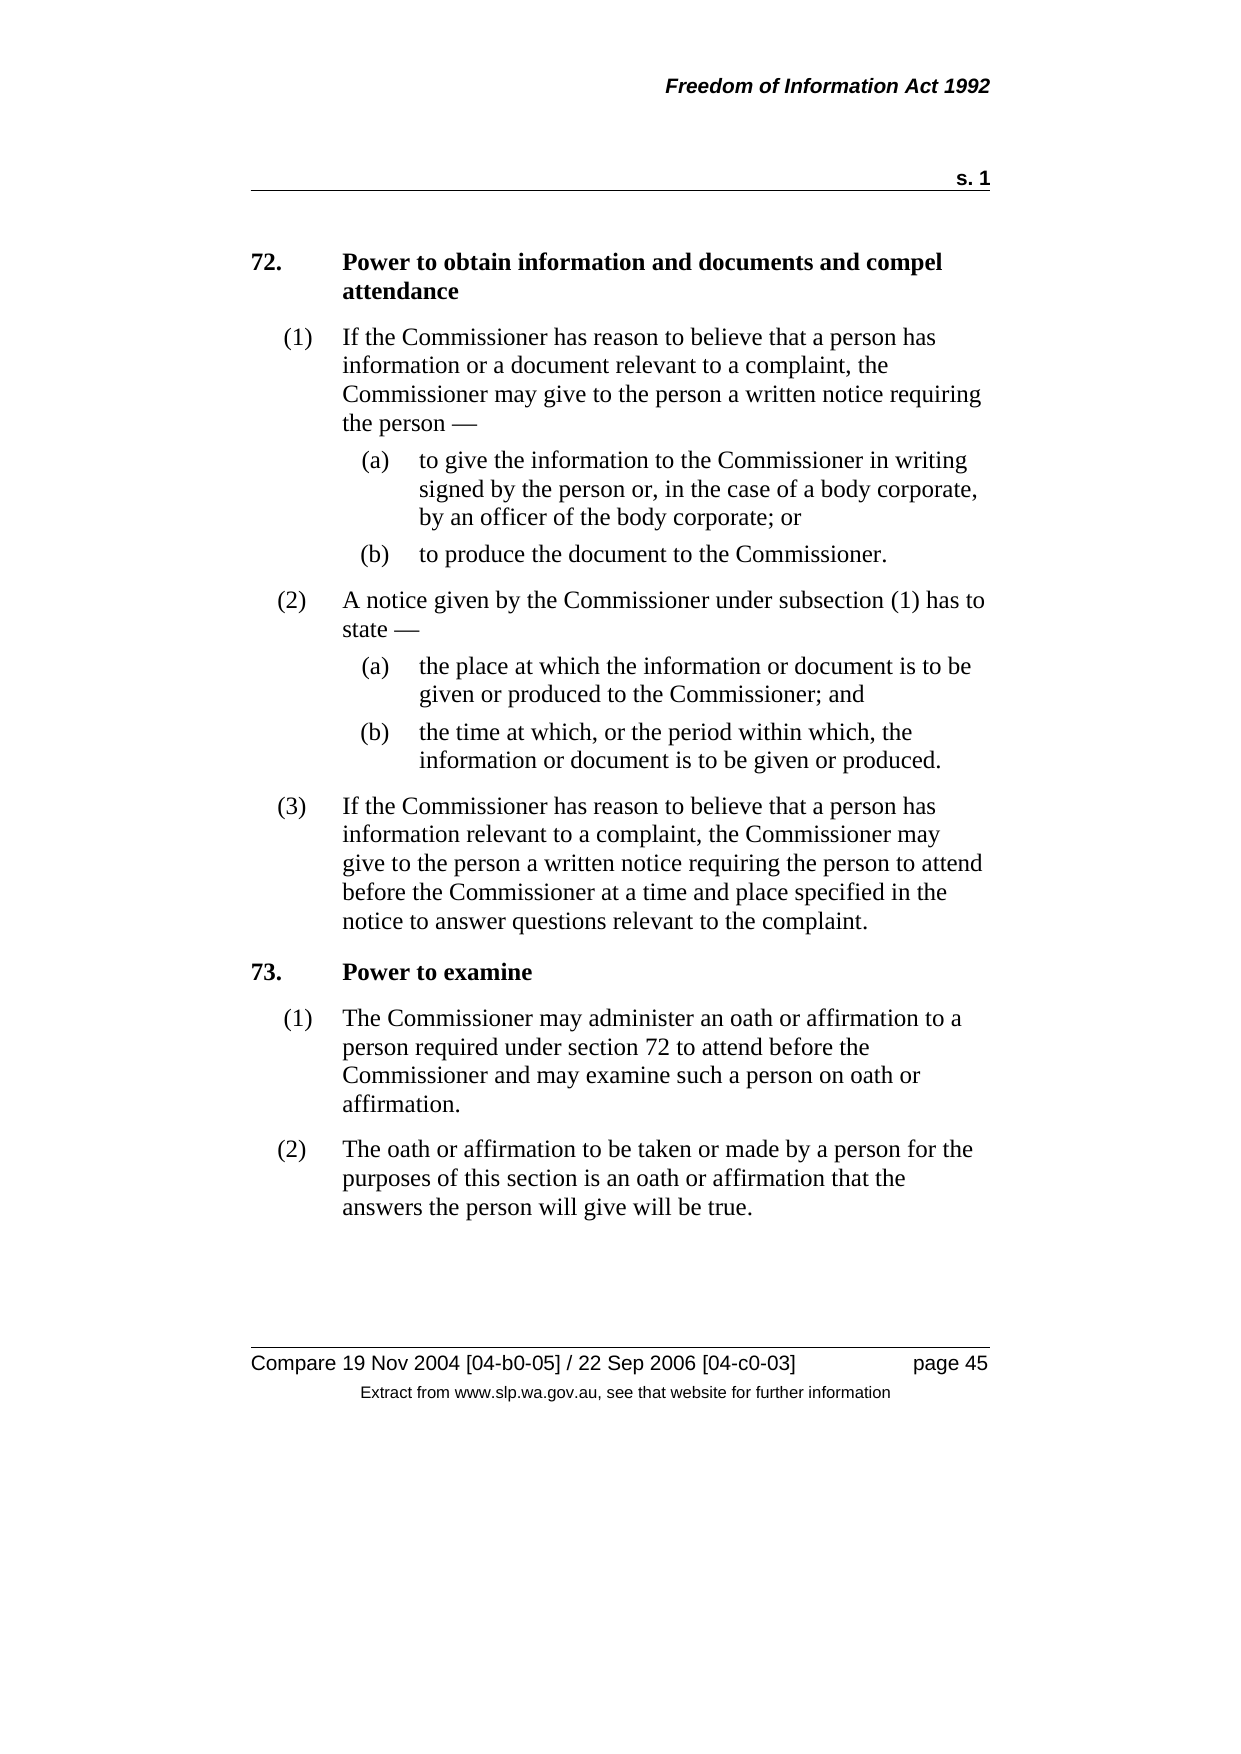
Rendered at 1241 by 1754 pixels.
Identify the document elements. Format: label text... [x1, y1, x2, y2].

text (a) to give the information to the Commissioner in writing signed by the person or, in the case of a body corporate, by an officer of the body corporate; or [251, 445, 990, 531]
subtitle 72. Power to obtain information and documents and compel attendance [251, 247, 990, 305]
text (2) A notice given by the Commissioner under subsection (1) has to state — [251, 585, 990, 642]
text (3) If the Commissioner has reason to believe that a person has information relevant to a complaint, the Commissioner may give to the person a written notice requiring the person to attend before the Commissioner at a time and place specified in the notice to answer questions relevant to the complaint. [251, 791, 990, 934]
text (2) The oath or affirmation to be taken or made by a person for the purposes of this section is an oath or affirmation that the answers the person will give will be true. [251, 1134, 990, 1221]
text (b) the time at which, or the period within which, the information or document is to be given or produced. [251, 717, 990, 774]
subtitle 73. Power to examine [251, 957, 990, 986]
text (a) the place at which the information or document is to be given or produced to the Commissioner; and [251, 651, 990, 708]
text (1) If the Commissioner has reason to believe that a person has information or a document relevant to a complaint, the Commissioner may give to the person a written notice requiring the person — [251, 322, 990, 437]
text (b) to produce the document to the Commissioner. [251, 539, 990, 568]
text (1) The Commissioner may administer an oath or affirmation to a person required under section 72 to attend before the Commissioner and may examine such a person on oath or affirmation. [251, 1003, 990, 1118]
